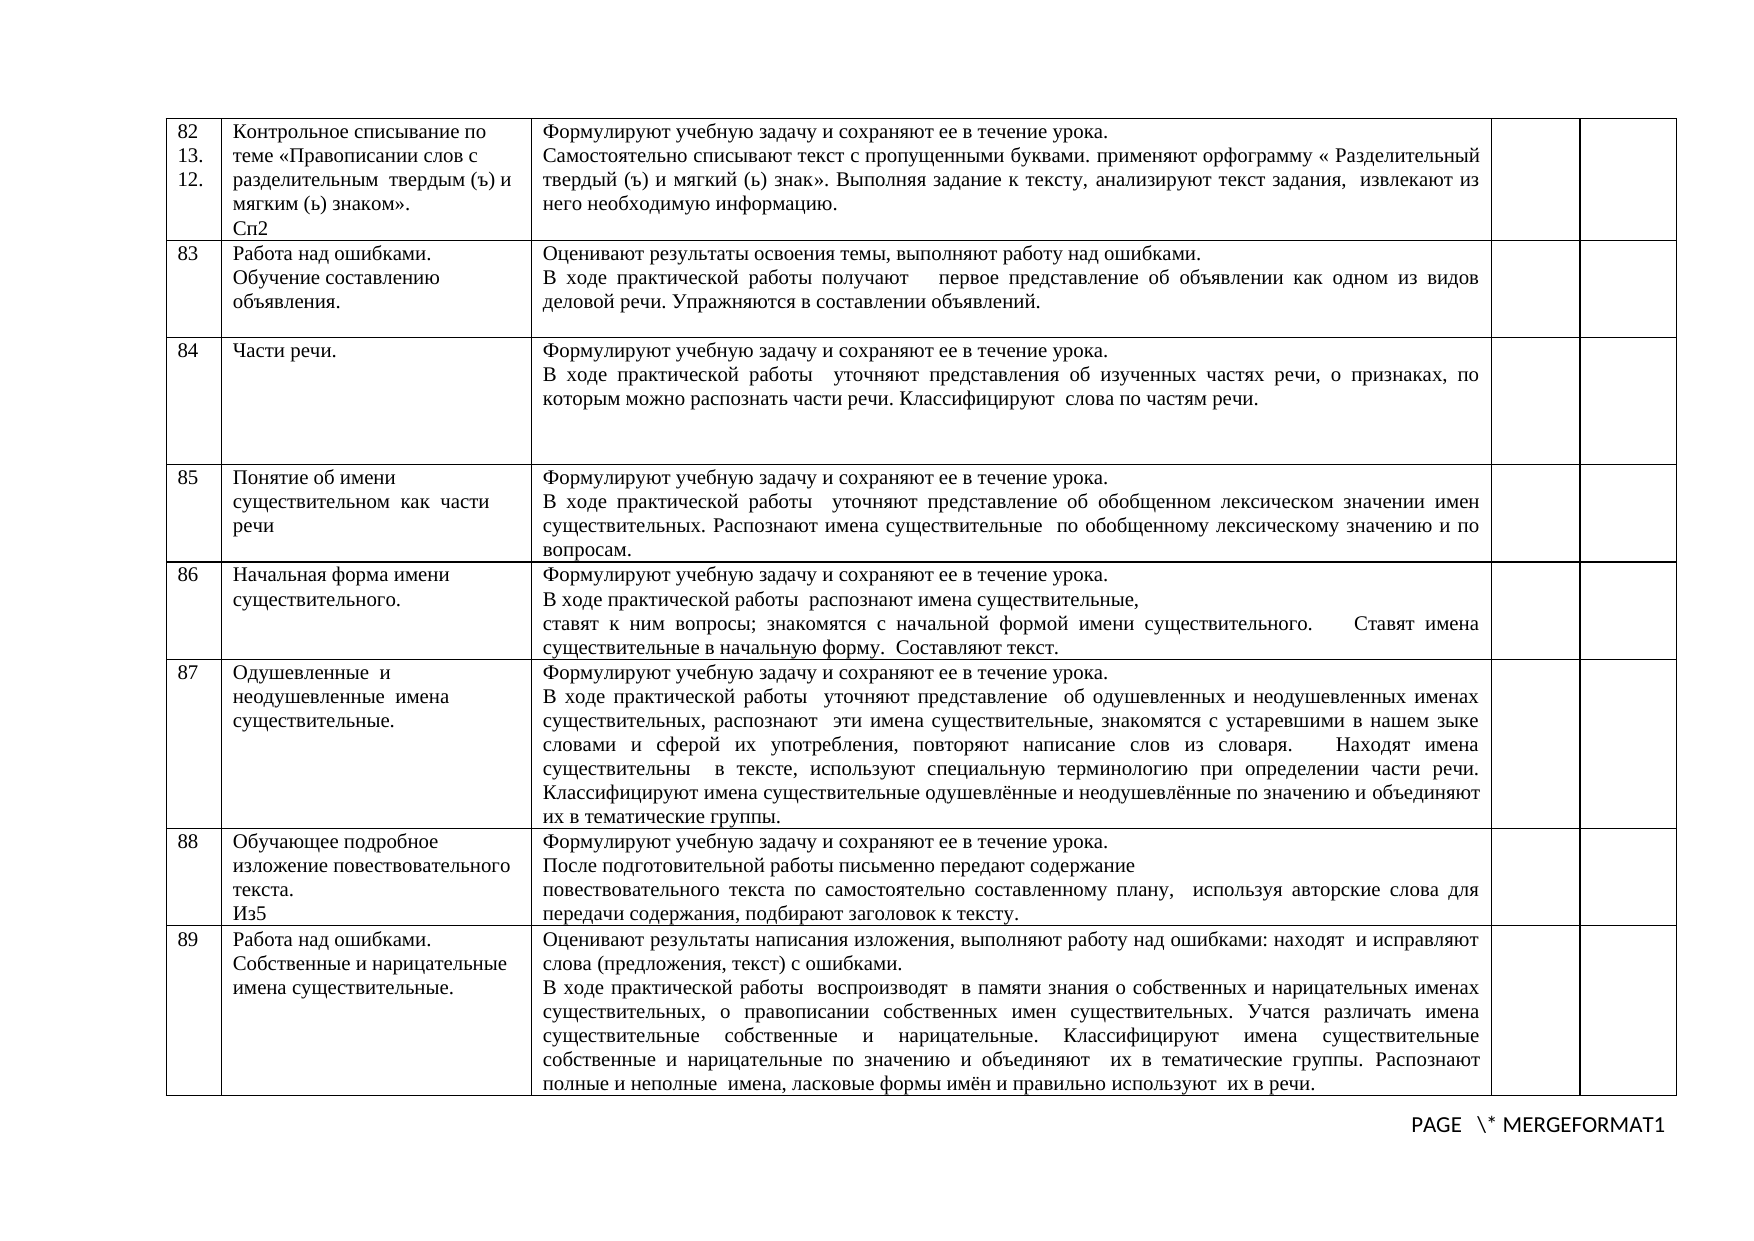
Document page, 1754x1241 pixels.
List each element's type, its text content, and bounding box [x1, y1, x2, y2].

table_cell Формулируют учебную задачу и сохраняют ее в течение урока. Самостоятельно списывают текст с пропущенными буквами. применяют орфограмму « Разделительный твердый (ъ) и мягкий (ь) знак». Выполняя задание к тексту, анализируют текст задания, извлекают из него необходимую информацию. [532, 119, 1491, 239]
table_cell 83 [167, 241, 221, 337]
table_cell 85 [167, 465, 221, 561]
table_cell Оценивают результаты освоения темы, выполняют работу над ошибками. В ходе практической работы получают первое представление об объявлении как одном из видов деловой речи. Упражняются в составлении объявлений. [532, 241, 1491, 337]
table_cell [1492, 660, 1579, 828]
table_cell [1581, 241, 1676, 337]
table_cell Одушевленные и неодушевленные имена существительные. [222, 660, 531, 828]
table_cell Формулируют учебную задачу и сохраняют ее в течение урока. В ходе практической работы распознают имена существительные, ставят к ним вопросы; знакомятся с начальной формой имени существительного. Ставят имена существительные в начальную форму. Составляют текст. [532, 563, 1491, 659]
table_cell [1581, 660, 1676, 828]
table_cell [1581, 338, 1676, 464]
table_cell 87 [167, 660, 221, 828]
table_cell 82 13.12. [167, 119, 221, 239]
table_cell Формулируют учебную задачу и сохраняют ее в течение урока. В ходе практической работы уточняют представление об обобщенном лексическом значении имен существительных. Распознают имена существительные по обобщенному лексическому значению и по вопросам. [532, 465, 1491, 561]
table_cell [1581, 465, 1676, 561]
table_cell [1581, 563, 1676, 659]
table_cell 88 [167, 829, 221, 925]
table_cell 86 [167, 563, 221, 659]
table_cell [1492, 926, 1579, 1095]
table_cell [1492, 563, 1579, 659]
table_cell Формулируют учебную задачу и сохраняют ее в течение урока. В ходе практической работы уточняют представления об изученных частях речи, о признаках, по которым можно распознать части речи. Классифицируют слова по частям речи. [532, 338, 1491, 464]
table_cell [1492, 241, 1579, 337]
table_cell 84 [167, 338, 221, 464]
table_cell [1492, 338, 1579, 464]
table_cell Работа над ошибками. Собственные и нарицательные имена существительные. [222, 926, 531, 1095]
table_cell 89 [167, 926, 221, 1095]
table_cell [1581, 926, 1676, 1095]
table_cell Обучающее подробное изложение повествовательного текста. Из5 [222, 829, 531, 925]
table_cell Оценивают результаты написания изложения, выполняют работу над ошибками: находят и исправляют слова (предложения, текст) с ошибками. В ходе практической работы воспроизводят в памяти знания о собственных и нарицательных именах существительных, о правописании собственных имен существительных. Учатся различать имена существительные собственные и нарицательные. Классифицируют имена существительные собственные и нарицательные по значению и объединяют их в тематические группы. Распознают полные и неполные имена, ласковые формы имён и правильно используют их в речи. [532, 926, 1491, 1095]
table_cell [1492, 119, 1579, 239]
table_cell [1492, 829, 1579, 925]
table_cell Формулируют учебную задачу и сохраняют ее в течение урока. После подготовительной работы письменно передают содержание повествовательного текста по самостоятельно составленному плану, используя авторские слова для передачи содержания, подбирают заголовок к тексту. [532, 829, 1491, 925]
table_cell Понятие об имени существительном как части речи [222, 465, 531, 561]
table_cell Формулируют учебную задачу и сохраняют ее в течение урока. В ходе практической работы уточняют представление об одушевленных и неодушевленных именах существительных, распознают эти имена существительные, знакомятся с устаревшими в нашем зыке словами и сферой их употребления, повторяют написание слов из словаря. Находят имена существительны в тексте, используют специальную терминологию при определении части речи. Классифицируют имена существительные одушевлённые и неодушевлённые по значению и объединяют их в тематические группы. [532, 660, 1491, 828]
table_cell Начальная форма имени существительного. [222, 563, 531, 659]
table_cell Части речи. [222, 338, 531, 464]
table_cell Контрольное списывание по теме «Правописании слов с разделительным твердым (ъ) и мягким (ь) знаком». Сп2 [222, 119, 531, 239]
table_cell [1492, 465, 1579, 561]
table_cell Работа над ошибками. Обучение составлению объявления. [222, 241, 531, 337]
table_cell [1581, 829, 1676, 925]
table_cell [1581, 119, 1676, 239]
